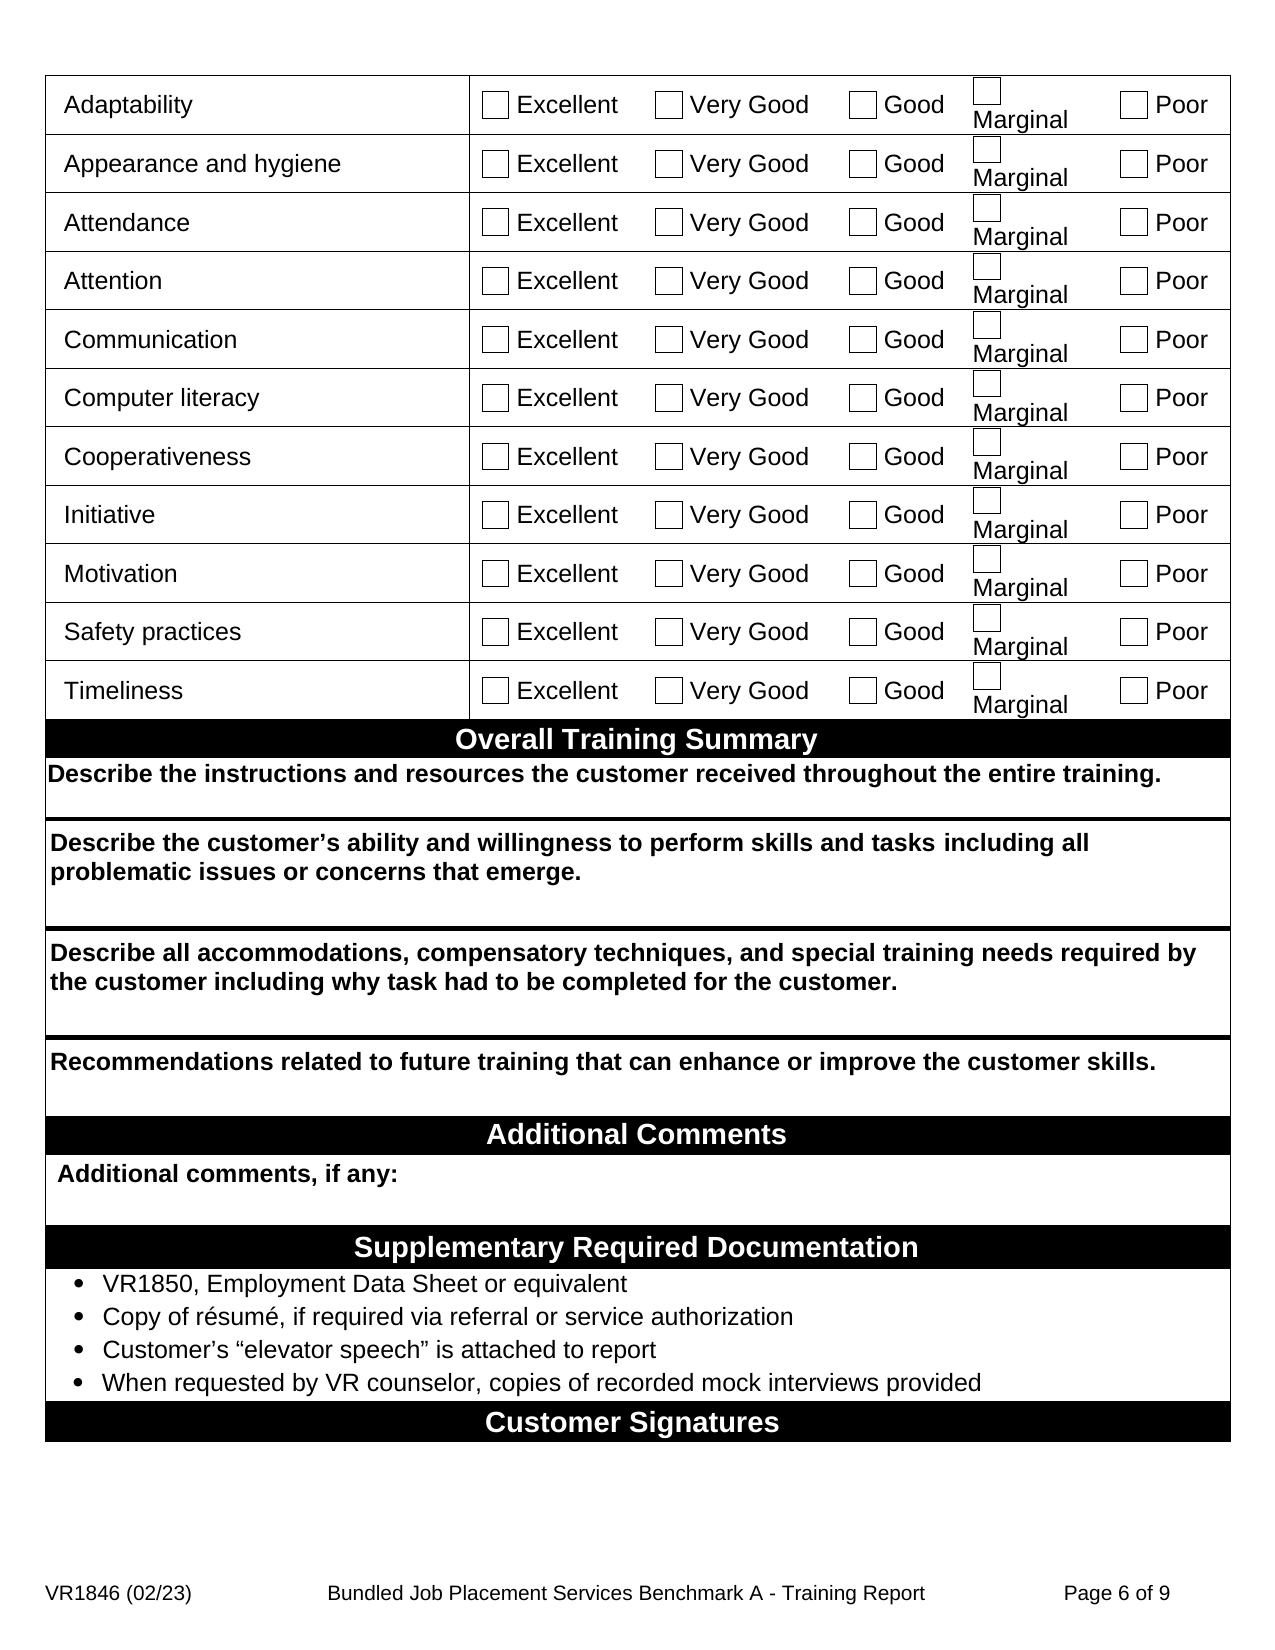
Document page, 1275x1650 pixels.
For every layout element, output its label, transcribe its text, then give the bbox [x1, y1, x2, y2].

table_cell Attention [46, 252, 469, 309]
table_cell Excellent [470, 661, 643, 719]
table_cell Very Good [643, 135, 837, 192]
table_cell Marginal [961, 310, 1108, 368]
table_cell Attendance [46, 193, 469, 251]
table_cell Marginal [961, 252, 1108, 309]
table_cell Supplementary Required Documentation [46, 1226, 1230, 1268]
table_cell Communication [46, 310, 469, 368]
table_cell Poor [1108, 544, 1230, 602]
table_cell Computer literacy [46, 369, 469, 426]
table_cell Excellent [470, 193, 643, 251]
table_cell Good [837, 310, 961, 368]
table_cell Excellent [470, 135, 643, 192]
table_cell Poor [1108, 76, 1230, 133]
table_cell Very Good [643, 369, 837, 426]
table_cell Good [837, 544, 961, 602]
table_cell Additional comments, if any: [46, 1155, 1230, 1225]
table_cell Very Good [643, 603, 837, 660]
table_cell Very Good [643, 544, 837, 602]
table_cell Good [837, 486, 961, 543]
table_header Customer Signatures [46, 1403, 1230, 1441]
table_cell Additional Comments [46, 1117, 1230, 1154]
table_cell Overall Training Summary [46, 722, 1230, 756]
table_cell Very Good [643, 193, 837, 251]
table_cell Marginal [961, 76, 1108, 133]
table_cell Describe the customer’s ability and willingness to perform skills and tasks including all problematic issues or concerns that emerge. [46, 821, 1230, 926]
table_cell Poor [1108, 310, 1230, 368]
table_cell Good [837, 135, 961, 192]
table_cell Excellent [470, 544, 643, 602]
table_cell Marginal [961, 603, 1108, 660]
table_cell Excellent [470, 369, 643, 426]
table_cell Very Good [643, 76, 837, 133]
table_cell Safety practices [46, 603, 469, 660]
table_cell Poor [1108, 603, 1230, 660]
table_cell Poor [1108, 252, 1230, 309]
table_cell Good [837, 427, 961, 485]
table_cell Excellent [470, 76, 643, 133]
table_cell Excellent [470, 310, 643, 368]
table_cell Very Good [643, 486, 837, 543]
table_cell Good [837, 661, 961, 719]
table_cell Good [837, 76, 961, 133]
table_cell Describe all accommodations, compensatory techniques, and special training needs required by the customer including why task had to be completed for the customer. [46, 931, 1230, 1035]
table_cell Excellent [470, 486, 643, 543]
table_cell Very Good [643, 427, 837, 485]
table_cell Poor [1108, 193, 1230, 251]
table_cell Good [837, 369, 961, 426]
table_cell Excellent [470, 427, 643, 485]
table_cell Motivation [46, 544, 469, 602]
table_cell Very Good [643, 252, 837, 309]
table_cell Recommendations related to future training that can enhance or improve the customer skills. [46, 1040, 1230, 1116]
table_cell Good [837, 252, 961, 309]
table_cell Poor [1108, 369, 1230, 426]
table_cell Good [837, 603, 961, 660]
table_cell Poor [1108, 486, 1230, 543]
table_cell Marginal [961, 369, 1108, 426]
table_cell Marginal [961, 544, 1108, 602]
table_cell Timeliness [46, 661, 469, 719]
table_cell Cooperativeness [46, 427, 469, 485]
table_cell Very Good [643, 310, 837, 368]
table_cell VR1850, Employment Data Sheet or equivalent Copy of résumé, if required via referral or service authorization Customer’s “elevator speech” is attached to report When requested by VR counselor, copies of recorded mock interviews provided [46, 1269, 1230, 1401]
table_cell Marginal [961, 486, 1108, 543]
table_cell Initiative [46, 486, 469, 543]
table_cell Very Good [643, 661, 837, 719]
table_cell Marginal [961, 193, 1108, 251]
table_cell Good [837, 193, 961, 251]
table_cell Appearance and hygiene [46, 135, 469, 192]
table_cell Poor [1108, 427, 1230, 485]
table_cell Poor [1108, 135, 1230, 192]
table_cell Describe the instructions and resources the customer received throughout the entire training. [46, 758, 1230, 816]
table_cell Marginal [961, 427, 1108, 485]
table_cell Marginal [961, 135, 1108, 192]
table_cell Excellent [470, 603, 643, 660]
table_cell Poor [1108, 661, 1230, 719]
table_cell Excellent [470, 252, 643, 309]
table_cell Marginal [961, 661, 1108, 719]
table_cell Adaptability [46, 76, 469, 133]
